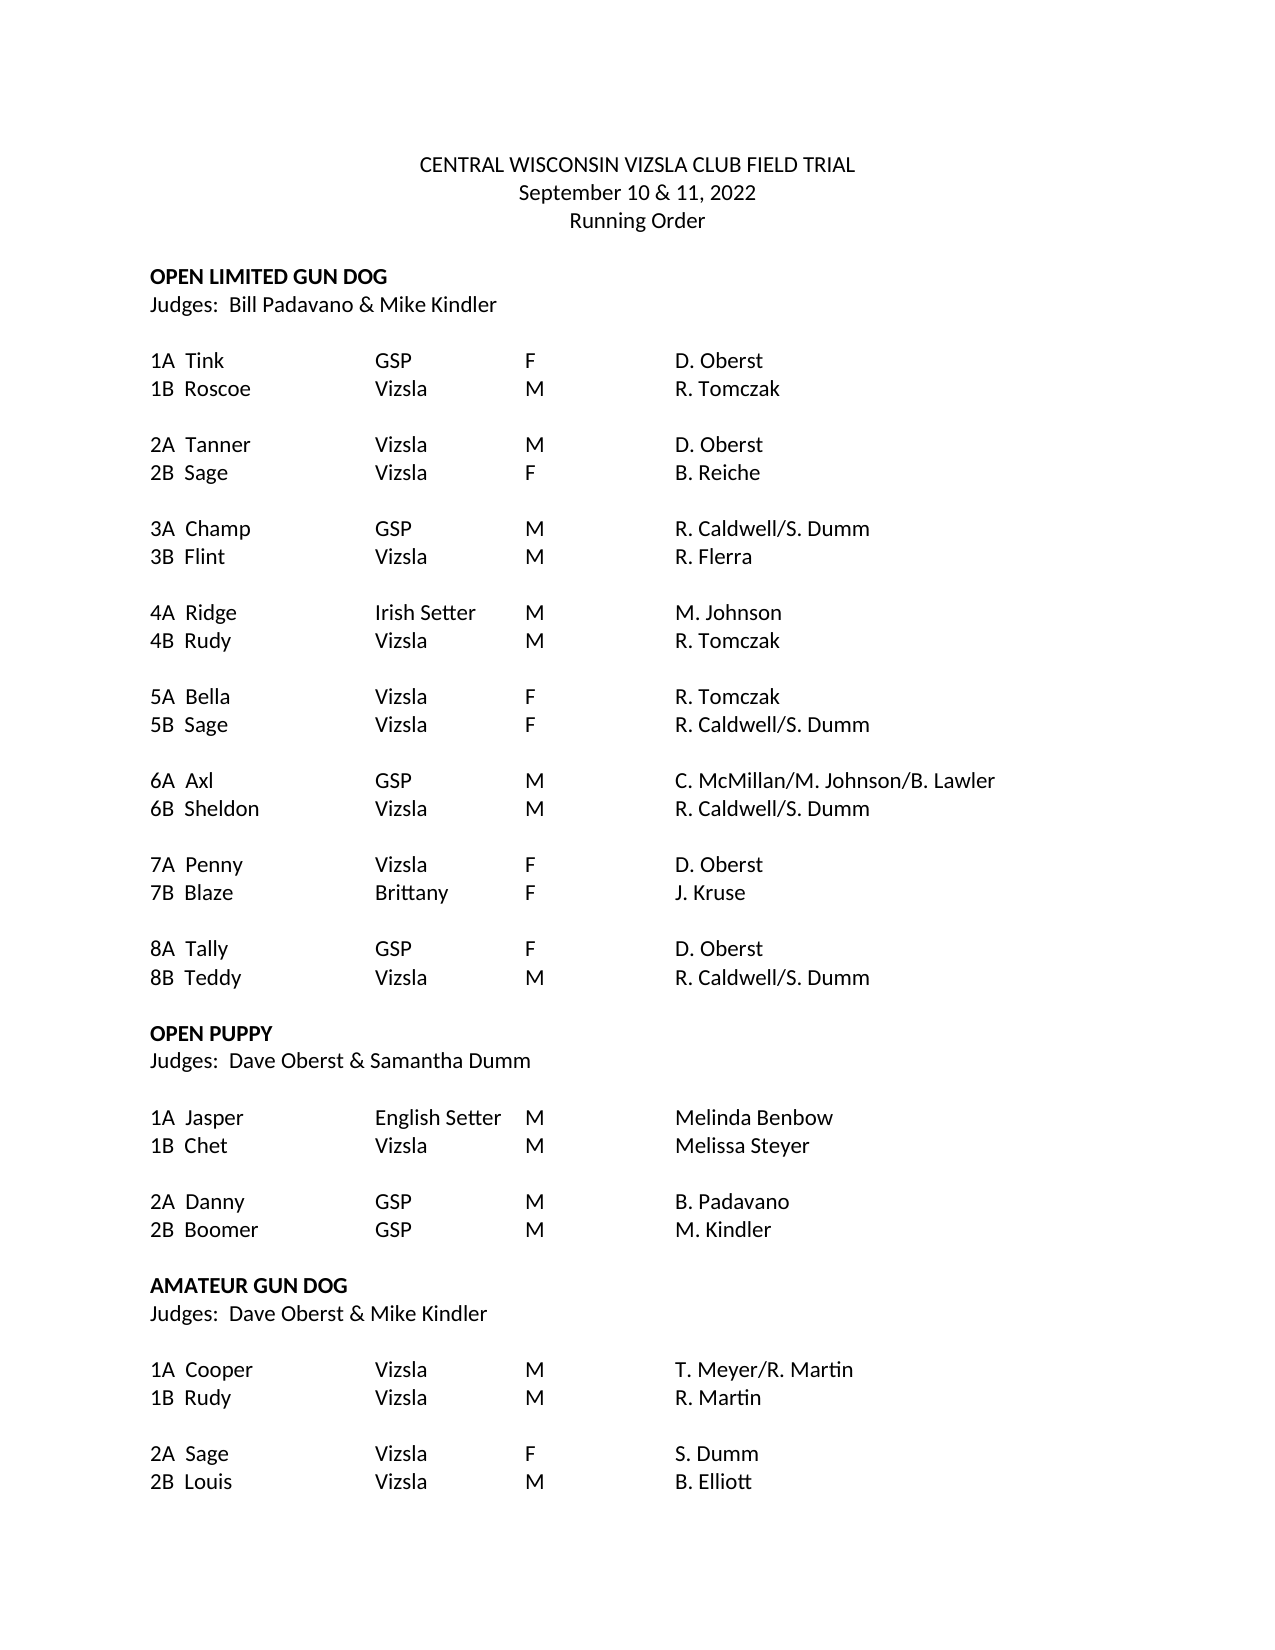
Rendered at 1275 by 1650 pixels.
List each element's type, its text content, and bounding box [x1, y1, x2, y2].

text CENTRAL WISCONSIN VIZSLA CLUB FIELD TRIAL [150, 150, 1125, 178]
text Judges: Bill Padavano & Mike Kindler [150, 290, 1125, 318]
text 1B Rudy Vizsla M R. Martin [150, 1383, 1125, 1411]
text 7A Penny Vizsla F D. Oberst [150, 851, 1125, 878]
text 6A Axl GSP M C. McMillan/M. Johnson/B. Lawler [150, 766, 1125, 794]
text 5A Bella Vizsla F R. Tomczak [150, 682, 1125, 710]
text 3B Flint Vizsla M R. Flerra [150, 542, 1125, 570]
text 6B Sheldon Vizsla M R. Caldwell/S. Dumm [150, 794, 1125, 822]
text OPEN PUPPY [150, 1019, 1125, 1047]
text Judges: Dave Oberst & Mike Kindler [150, 1299, 1125, 1327]
text 4B Rudy Vizsla M R. Tomczak [150, 626, 1125, 654]
text 2A Tanner Vizsla M D. Oberst [150, 430, 1125, 458]
text September 10 & 11, 2022 [150, 178, 1125, 206]
text 2B Louis Vizsla M B. Elliott [150, 1467, 1125, 1495]
text Running Order [150, 206, 1125, 234]
text OPEN LIMITED GUN DOG [150, 262, 1125, 290]
text 5B Sage Vizsla F R. Caldwell/S. Dumm [150, 710, 1125, 738]
text 1A Tink GSP F D. Oberst [150, 346, 1125, 374]
text 2A Sage Vizsla F S. Dumm [150, 1439, 1125, 1467]
text 4A Ridge Irish Setter M M. Johnson [150, 598, 1125, 626]
text 8B Teddy Vizsla M R. Caldwell/S. Dumm [150, 963, 1125, 991]
text 2B Boomer GSP M M. Kindler [150, 1215, 1125, 1243]
text 1A Cooper Vizsla M T. Meyer/R. Martin [150, 1355, 1125, 1383]
text 1B Roscoe Vizsla M R. Tomczak [150, 374, 1125, 402]
text 2B Sage Vizsla F B. Reiche [150, 458, 1125, 486]
text Judges: Dave Oberst & Samantha Dumm [150, 1047, 1125, 1075]
text 3A Champ GSP M R. Caldwell/S. Dumm [150, 514, 1125, 542]
text 7B Blaze Brittany F J. Kruse [150, 878, 1125, 907]
text 1A Jasper English Setter M Melinda Benbow [150, 1103, 1125, 1131]
text 1B Chet Vizsla M Melissa Steyer [150, 1131, 1125, 1159]
text AMATEUR GUN DOG [150, 1271, 1125, 1299]
text 2A Danny GSP M B. Padavano [150, 1187, 1125, 1215]
text 8A Tally GSP F D. Oberst [150, 934, 1125, 963]
